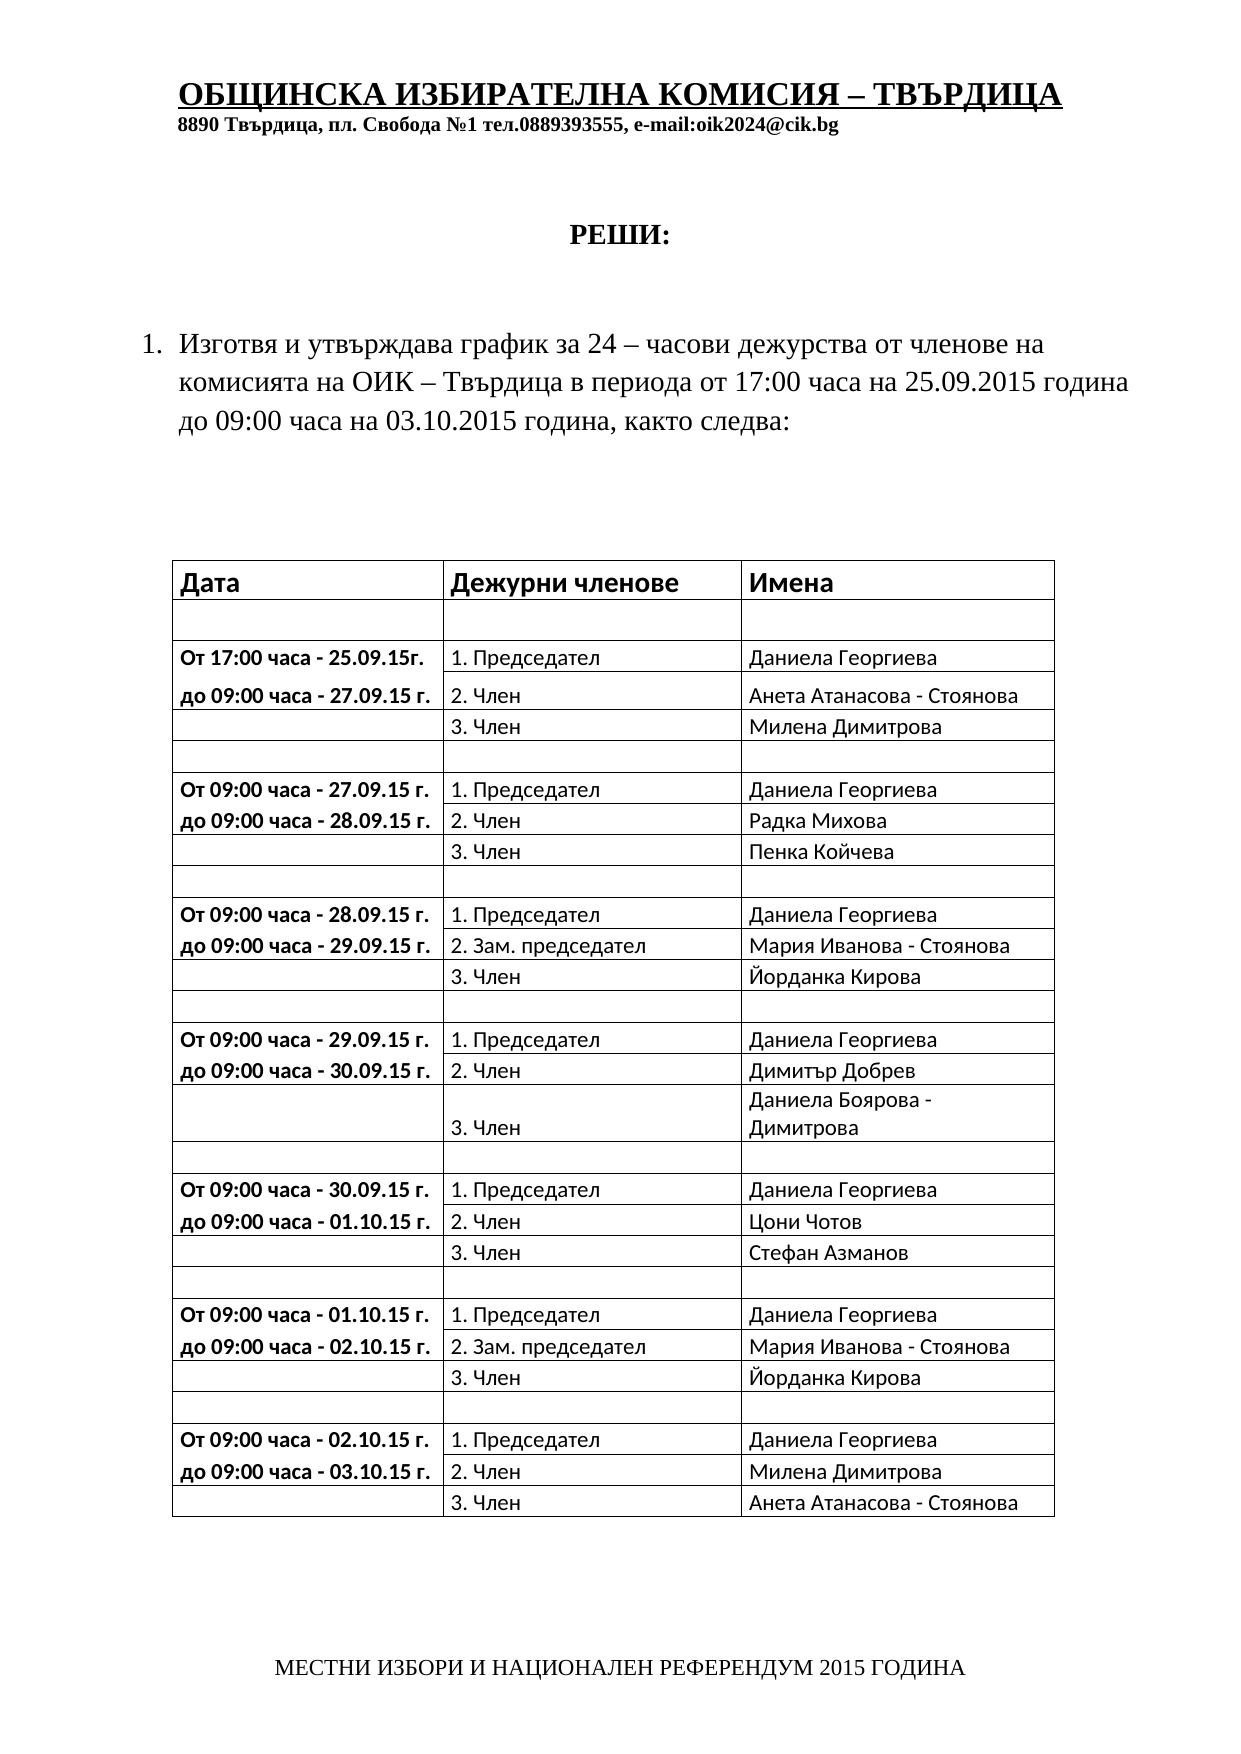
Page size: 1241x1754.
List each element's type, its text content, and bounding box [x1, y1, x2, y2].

table_cell [173, 1267, 443, 1297]
table_cell 3. Член [444, 1236, 741, 1266]
table_cell Даниела Георгиева [742, 1174, 1054, 1204]
table_cell [173, 991, 443, 1022]
table_cell 3. Член [444, 710, 741, 740]
table_cell [742, 1142, 1054, 1172]
table_header Дата [173, 561, 443, 599]
table_cell [444, 991, 741, 1022]
table_cell 1. Председател [444, 641, 741, 671]
table_cell [173, 1392, 443, 1422]
table_cell Йорданка Кирова [742, 1361, 1054, 1391]
table_cell [173, 835, 443, 865]
table_cell [742, 991, 1054, 1022]
table_cell Йорданка Кирова [742, 960, 1054, 990]
table_cell Даниела Боярова - Димитрова [742, 1085, 1054, 1141]
table_cell до 09:00 часа - 27.09.15 г. [173, 671, 443, 709]
table_cell [173, 1085, 443, 1141]
text РЕШИ: [103, 217, 1137, 251]
table_cell [444, 1267, 741, 1297]
table_cell [444, 741, 741, 772]
table_cell От 09:00 часа - 01.10.15 г. [173, 1299, 443, 1329]
table_cell Стефан Азманов [742, 1236, 1054, 1266]
table_cell Мария Иванова - Стоянова [742, 1330, 1054, 1360]
table_cell От 09:00 часа - 28.09.15 г. [173, 898, 443, 928]
table_cell 3. Член [444, 1361, 741, 1391]
table_cell Даниела Георгиева [742, 1424, 1054, 1454]
table_cell От 09:00 часа - 02.10.15 г. [173, 1424, 443, 1454]
table_cell Цони Чотов [742, 1205, 1054, 1235]
table_cell [444, 1142, 741, 1172]
table_cell 1. Председател [444, 1174, 741, 1204]
table_cell 2. Член [444, 1054, 741, 1084]
table_cell [742, 1267, 1054, 1297]
table_cell 3. Член [444, 835, 741, 865]
table_cell Анета Атанасова - Стоянова [742, 672, 1054, 709]
table_cell Милена Димитрова [742, 1455, 1054, 1485]
table_cell Димитър Добрев [742, 1054, 1054, 1084]
table_cell Радка Михова [742, 804, 1054, 834]
table_cell Даниела Георгиева [742, 773, 1054, 803]
table_cell 2. Член [444, 804, 741, 834]
table_cell [173, 600, 443, 640]
table_cell до 09:00 часа - 02.10.15 г. [173, 1329, 443, 1360]
table_cell [742, 741, 1054, 772]
table_cell Милена Димитрова [742, 710, 1054, 740]
table_cell до 09:00 часа - 01.10.15 г. [173, 1204, 443, 1235]
table_header Дежурни членове [444, 561, 741, 599]
table_cell 2. Член [444, 1455, 741, 1485]
table_cell От 09:00 часа - 30.09.15 г. [173, 1174, 443, 1204]
table_cell Даниела Георгиева [742, 1299, 1054, 1329]
table_cell до 09:00 часа - 28.09.15 г. [173, 803, 443, 834]
table_cell Анета Атанасова - Стоянова [742, 1486, 1054, 1516]
table_cell 3. Член [444, 960, 741, 990]
table_cell Даниела Георгиева [742, 1023, 1054, 1053]
table_cell 1. Председател [444, 898, 741, 928]
table_cell до 09:00 часа - 03.10.15 г. [173, 1454, 443, 1485]
table_cell до 09:00 часа - 30.09.15 г. [173, 1053, 443, 1084]
table_cell [173, 866, 443, 897]
table_cell 2. Зам. председател [444, 929, 741, 959]
table_cell [742, 600, 1054, 640]
table_cell [173, 710, 443, 740]
list Изготвя и утвърждава график за 24 – часови дежурства от членове на комисията на ОИК – Твърдица в периода от 17:00 часа на 25.09.2015 година до 09:00 часа на 03.10.2015 година, както следва: [141, 326, 1137, 437]
table_cell 2. Зам. председател [444, 1330, 741, 1360]
table_cell 2. Член [444, 672, 741, 709]
table_cell до 09:00 часа - 29.09.15 г. [173, 928, 443, 959]
table_cell [444, 1392, 741, 1422]
table_cell Пенка Койчева [742, 835, 1054, 865]
table_cell От 09:00 часа - 27.09.15 г. [173, 773, 443, 803]
table_cell [444, 600, 741, 640]
table_header Имена [742, 561, 1054, 599]
table_cell От 17:00 часа - 25.09.15г. [173, 641, 443, 671]
table_cell 1. Председател [444, 1023, 741, 1053]
table_cell [173, 1361, 443, 1391]
table_cell [742, 1392, 1054, 1422]
table_cell [444, 866, 741, 897]
table_cell 3. Член [444, 1085, 741, 1141]
table_cell Даниела Георгиева [742, 641, 1054, 671]
table_cell [742, 866, 1054, 897]
table_cell [173, 1486, 443, 1516]
table_cell 1. Председател [444, 1299, 741, 1329]
table_cell 3. Член [444, 1486, 741, 1516]
table_cell [173, 1142, 443, 1172]
table_cell Даниела Георгиева [742, 898, 1054, 928]
table_cell 1. Председател [444, 773, 741, 803]
table_cell Мария Иванова - Стоянова [742, 929, 1054, 959]
table_cell 2. Член [444, 1205, 741, 1235]
table_cell [173, 1236, 443, 1266]
table_cell От 09:00 часа - 29.09.15 г. [173, 1023, 443, 1053]
table_cell 1. Председател [444, 1424, 741, 1454]
table_cell [173, 960, 443, 990]
table_cell [173, 741, 443, 772]
